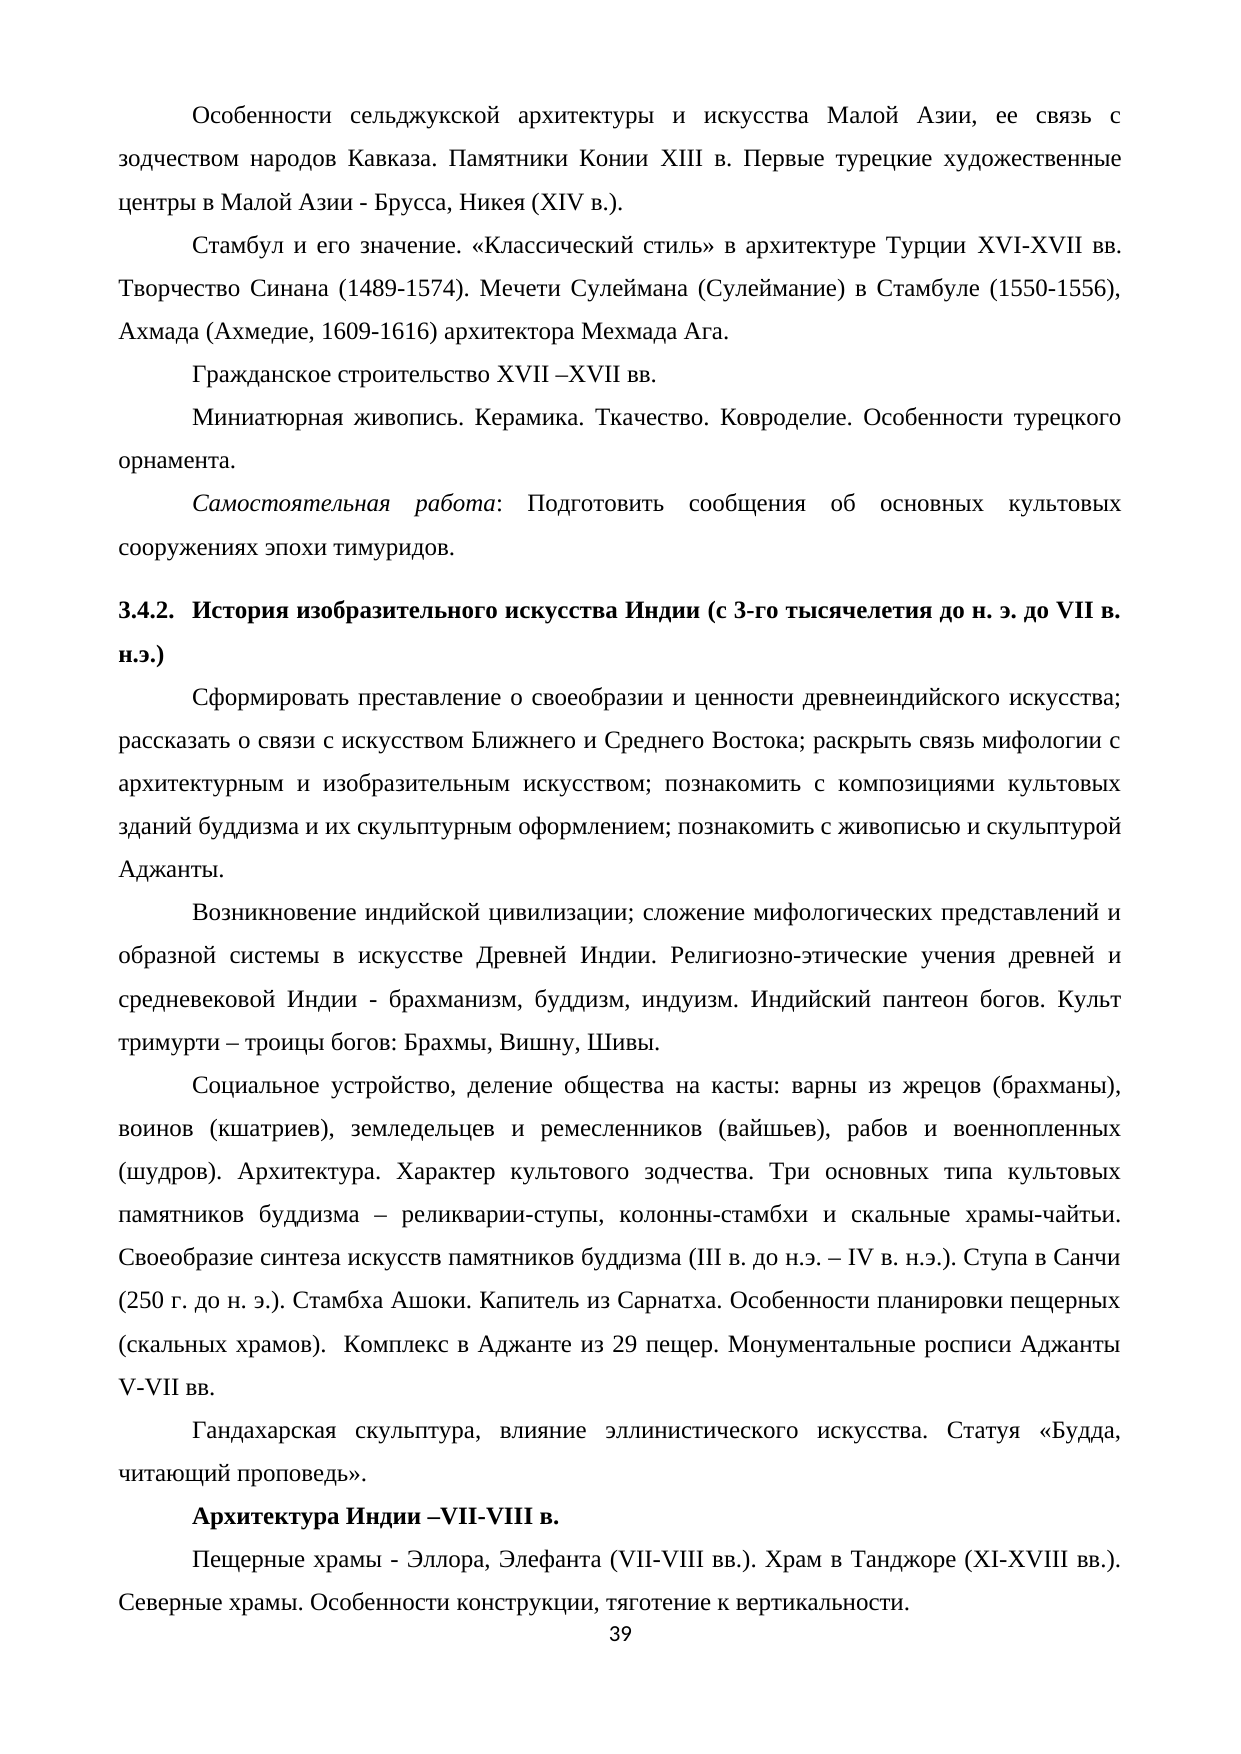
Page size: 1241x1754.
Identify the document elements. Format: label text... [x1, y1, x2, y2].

text Возникновение индийской цивилизации; сложение мифологических представлений и образной системы в искусстве Древней Индии. Религиозно-этические учения древней и средневековой Индии - брахманизм, буддизм, индуизм. Индийский пантеон богов. Культ тримурти – троицы богов: Брахмы, Вишну, Шивы. [118, 897, 1122, 1056]
text Пещерные храмы - Эллора, Элефанта (VII-VIII вв.). Храм в Танджоре (XI-ХVIII вв.). Северные храмы. Особенности конструкции, тяготение к вертикальности. [118, 1544, 1122, 1616]
text Стамбул и его значение. «Классический стиль» в архитектуре Турции XVI-ХVII вв. Творчество Синана (1489-1574). Мечети Сулеймана (Сулеймание) в Стамбуле (1550-1556), Ахмада (Ахмедие, 1609-1616) архитектора Мехмада Ага. [118, 230, 1122, 345]
text Сформировать преставление о своеобразии и ценности древнеиндийского искусства; рассказать о связи с искусством Ближнего и Среднего Востока; раскрыть связь мифологии с архитектурным и изобразительным искусством; познакомить с композициями культовых зданий буддизма и их скульптурным оформлением; познакомить с живописью и скульптурой Аджанты. [118, 682, 1122, 883]
text Самостоятельная работа: Подготовить сообщения об основных культовых сооружениях эпохи тимуридов. [118, 488, 1122, 560]
text Гражданское строительство XVII –ХVII вв. [118, 359, 1122, 388]
text Особенности сельджукской архитектуры и искусства Малой Азии, ее связь с зодчеством народов Кавказа. Памятники Конии XIII в. Первые турецкие художественные центры в Малой Азии - Брусса, Никея (XIV в.). [118, 100, 1122, 215]
text Социальное устройство, деление общества на касты: варны из жрецов (брахманы), воинов (кшатриев), земледельцев и ремесленников (вайшьев), рабов и военнопленных (шудров). Архитектура. Характер культового зодчества. Три основных типа культовых памятников буддизма – реликварии-ступы, колонны-стамбхи и скальные храмы-чайтьи. Своеобразие синтеза искусств памятников буддизма (III в. до н.э. – IV в. н.э.). Ступа в Санчи (250 г. до н. э.). Стамбха Ашоки. Капитель из Сарнатха. Особенности планировки пещерных (скальных храмов). Комплекс в Аджанте из 29 пещер. Монументальные росписи Аджанты V-VII вв. [118, 1070, 1122, 1401]
text 3.4.2. История изобразительного искусства Индии (с 3-го тысячелетия до н. э. до VII в. н.э.) [118, 596, 1122, 667]
text Гандахарская скульптура, влияние эллинистического искусства. Статуя «Будда, читающий проповедь». [118, 1415, 1122, 1487]
text Миниатюрная живопись. Керамика. Ткачество. Ковроделие. Особенности турецкого орнамента. [118, 402, 1122, 474]
text Архитектура Индии –VII-VIII в. [118, 1501, 1122, 1530]
